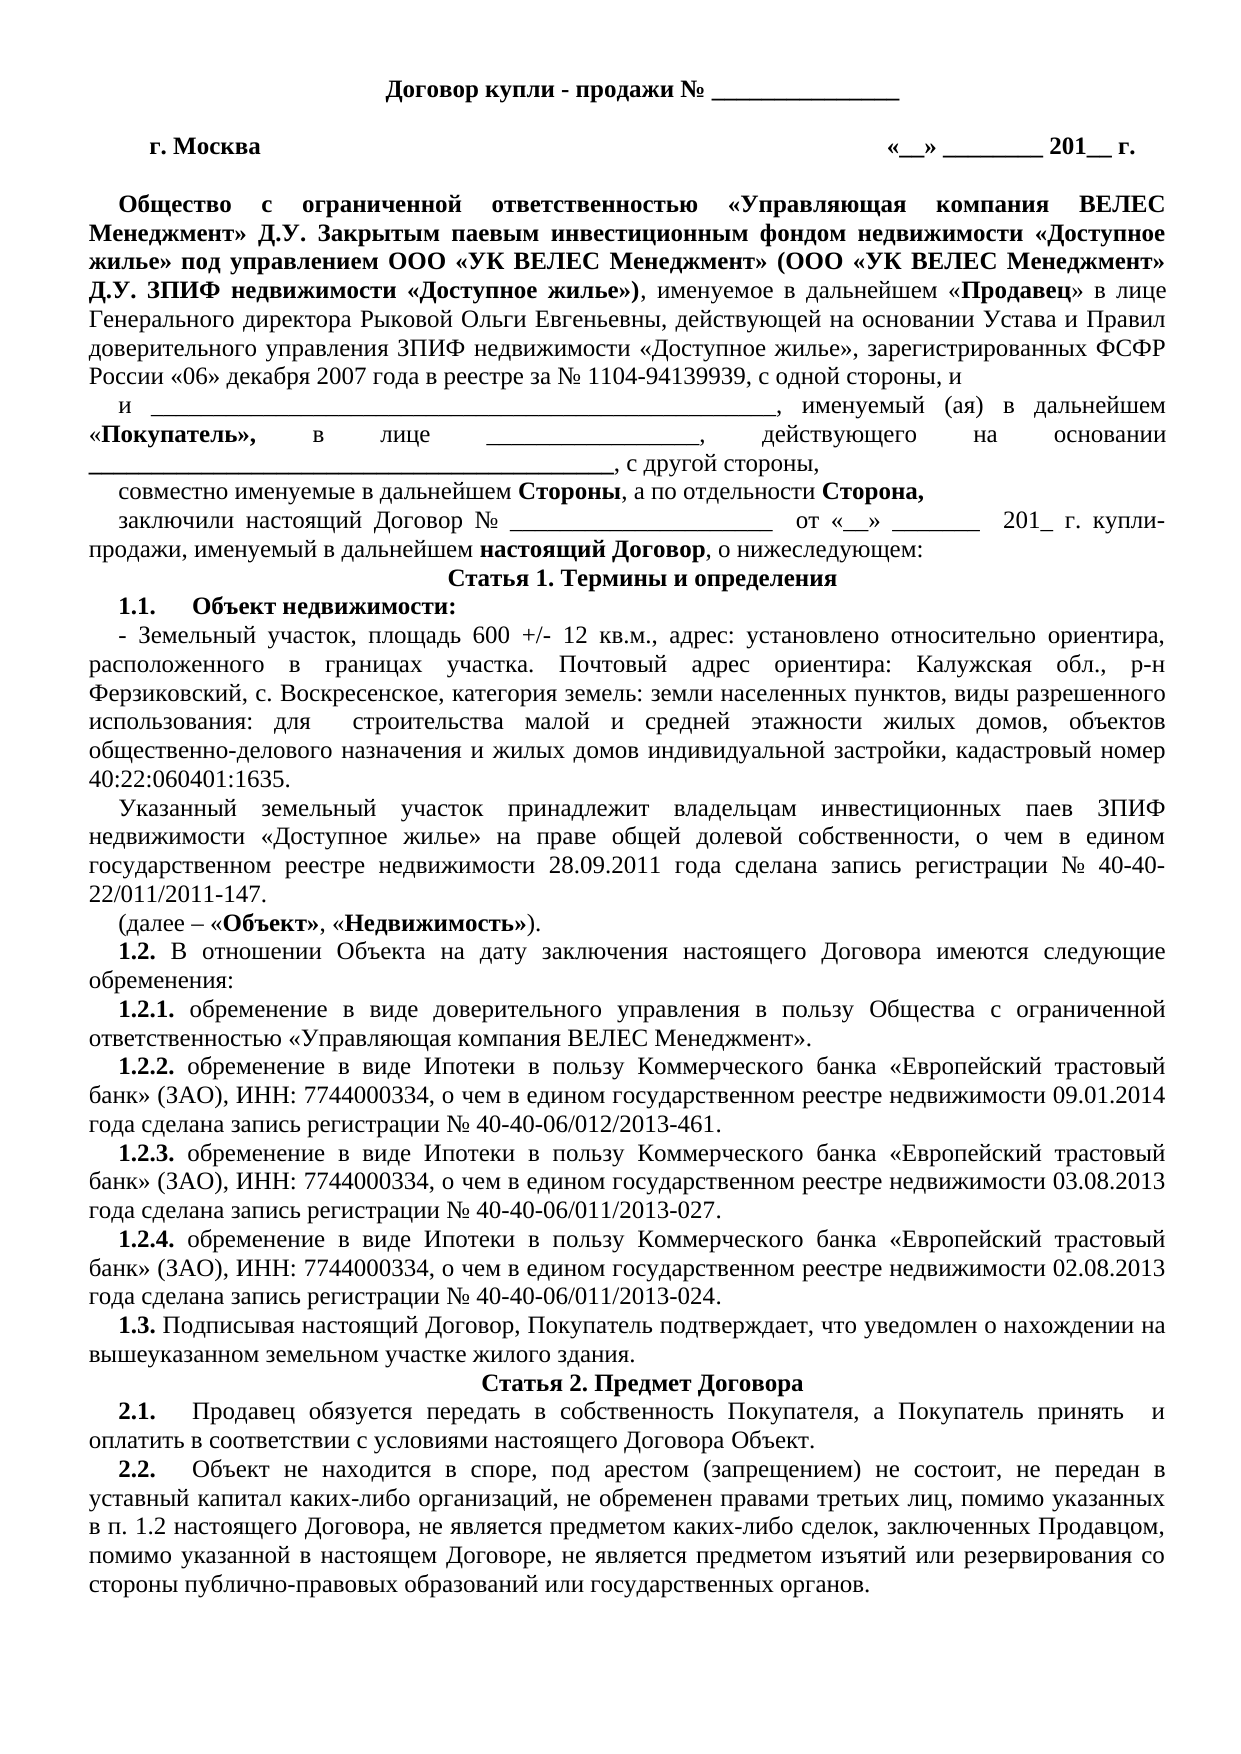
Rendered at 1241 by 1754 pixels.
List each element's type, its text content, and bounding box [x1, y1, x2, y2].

text - Земельный участок, площадь 600 +/- 12 кв.м., адрес: установлено относительно ориентира, расположенного в границах участка. Почтовый адрес ориентира: Калужская обл., р-н Ферзиковский, с. Воскресенское, категория земель: земли населенных пунктов, виды разрешенного использования: для строительства малой и средней этажности жилых домов, объектов общественно-делового назначения и жилых домов индивидуальной застройки, кадастровый номер 40:22:060401:1635. [88, 620, 1167, 793]
list Продавец обязуется передать в собственность Покупателя, а Покупатель принять и оплатить в соответствии с условиями настоящего Договора Объект. [88, 1396, 1167, 1454]
list Статья 2. Предмет Договора [88, 1368, 1167, 1396]
list 1.2. В отношении Объекта на дату заключения настоящего Договора имеются следующие обременения: [88, 936, 1167, 994]
text и __________________________________________________, именуемый (ая) в дальнейшем «Покупатель», в лице _________________, действующего на основании __________________________________________, с другой стороны, [88, 390, 1167, 476]
text 1.3. Подписывая настоящий Договор, Покупатель подтверждает, что уведомлен о нахождении на вышеуказанном земельном участке жилого здания. [88, 1310, 1167, 1368]
text (далее – «Объект», «Недвижимость»). [88, 908, 1167, 936]
text 1.2.2. обременение в виде Ипотеки в пользу Коммерческого банка «Европейский трастовый банк» (ЗАО), ИНН: 7744000334, о чем в едином государственном реестре недвижимости 09.01.2014 года сделана запись регистрации № 40-40-06/012/2013-461. [88, 1051, 1167, 1138]
text совместно именуемые в дальнейшем Стороны, а по отдельности Сторона, [88, 476, 1167, 505]
list Объект недвижимости: [88, 591, 1167, 620]
text г. Москва «__» ________ 201__ г. [88, 131, 1167, 160]
text 1.2.4. обременение в виде Ипотеки в пользу Коммерческого банка «Европейский трастовый банк» (ЗАО), ИНН: 7744000334, о чем в едином государственном реестре недвижимости 02.08.2013 года сделана запись регистрации № 40-40-06/011/2013-024. [88, 1224, 1167, 1310]
text Договор купли - продажи № _______________ [88, 74, 1167, 103]
list 1.2.1. обременение в виде доверительного управления в пользу Общества с ограниченной ответственностью «Управляющая компания ВЕЛЕС Менеджмент». [88, 994, 1167, 1051]
text 1.2.3. обременение в виде Ипотеки в пользу Коммерческого банка «Европейский трастовый банк» (ЗАО), ИНН: 7744000334, о чем в едином государственном реестре недвижимости 03.08.2013 года сделана запись регистрации № 40-40-06/011/2013-027. [88, 1138, 1167, 1224]
list Объект не находится в споре, под арестом (запрещением) не состоит, не передан в уставный капитал каких-либо организаций, не обременен правами третьих лиц, помимо указанных в п. 1.2 настоящего Договора, не является предметом каких-либо сделок, заключенных Продавцом, помимо указанной в настоящем Договоре, не является предметом изъятий или резервирования со стороны публично-правовых образований или государственных органов. [88, 1454, 1167, 1598]
list Статья 1. Термины и определения [88, 563, 1167, 591]
text Общество с ограниченной ответственностью «Управляющая компания ВЕЛЕС Менеджмент» Д.У. Закрытым паевым инвестиционным фондом недвижимости «Доступное жилье» под управлением ООО «УК ВЕЛЕС Менеджмент» (ООО «УК ВЕЛЕС Менеджмент» Д.У. ЗПИФ недвижимости «Доступное жилье»), именуемое в дальнейшем «Продавец» в лице Генерального директора Рыковой Ольги Евгеньевны, действующей на основании Устава и Правил доверительного управления ЗПИФ недвижимости «Доступное жилье», зарегистрированных ФСФР России «06» декабря 2007 года в реестре за № 1104-94139939, с одной стороны, и [88, 189, 1167, 390]
text заключили настоящий Договор № _____________________ от «__» _______ 201_ г. купли-продажи, именуемый в дальнейшем настоящий Договор, о нижеследующем: [88, 505, 1167, 563]
text Указанный земельный участок принадлежит владельцам инвестиционных паев ЗПИФ недвижимости «Доступное жилье» на праве общей долевой собственности, о чем в едином государственном реестре недвижимости 28.09.2011 года сделана запись регистрации № 40-40-22/011/2011-147. [88, 793, 1167, 908]
